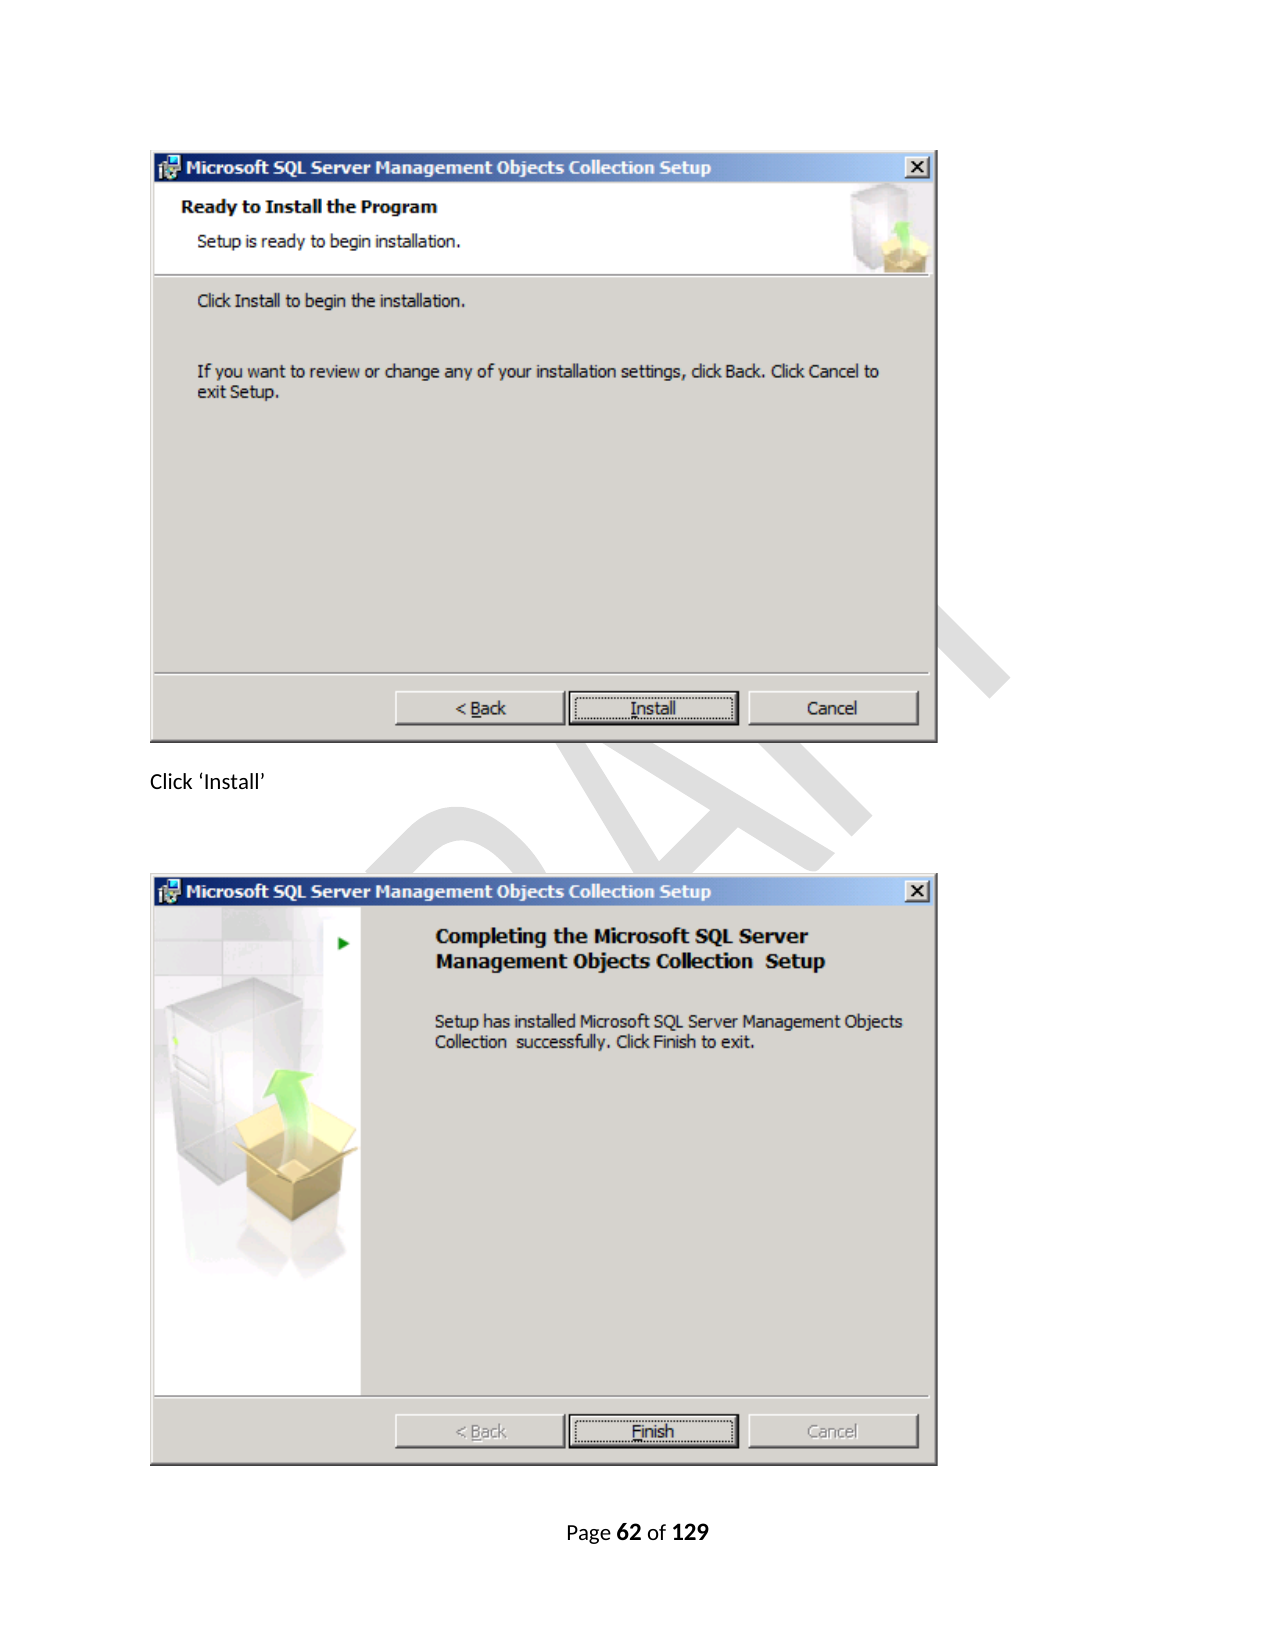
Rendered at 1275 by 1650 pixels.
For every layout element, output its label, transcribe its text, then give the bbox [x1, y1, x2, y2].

picture [150, 873, 938, 1466]
text Click ‘Install’ [150, 767, 1125, 795]
picture [150, 150, 938, 743]
